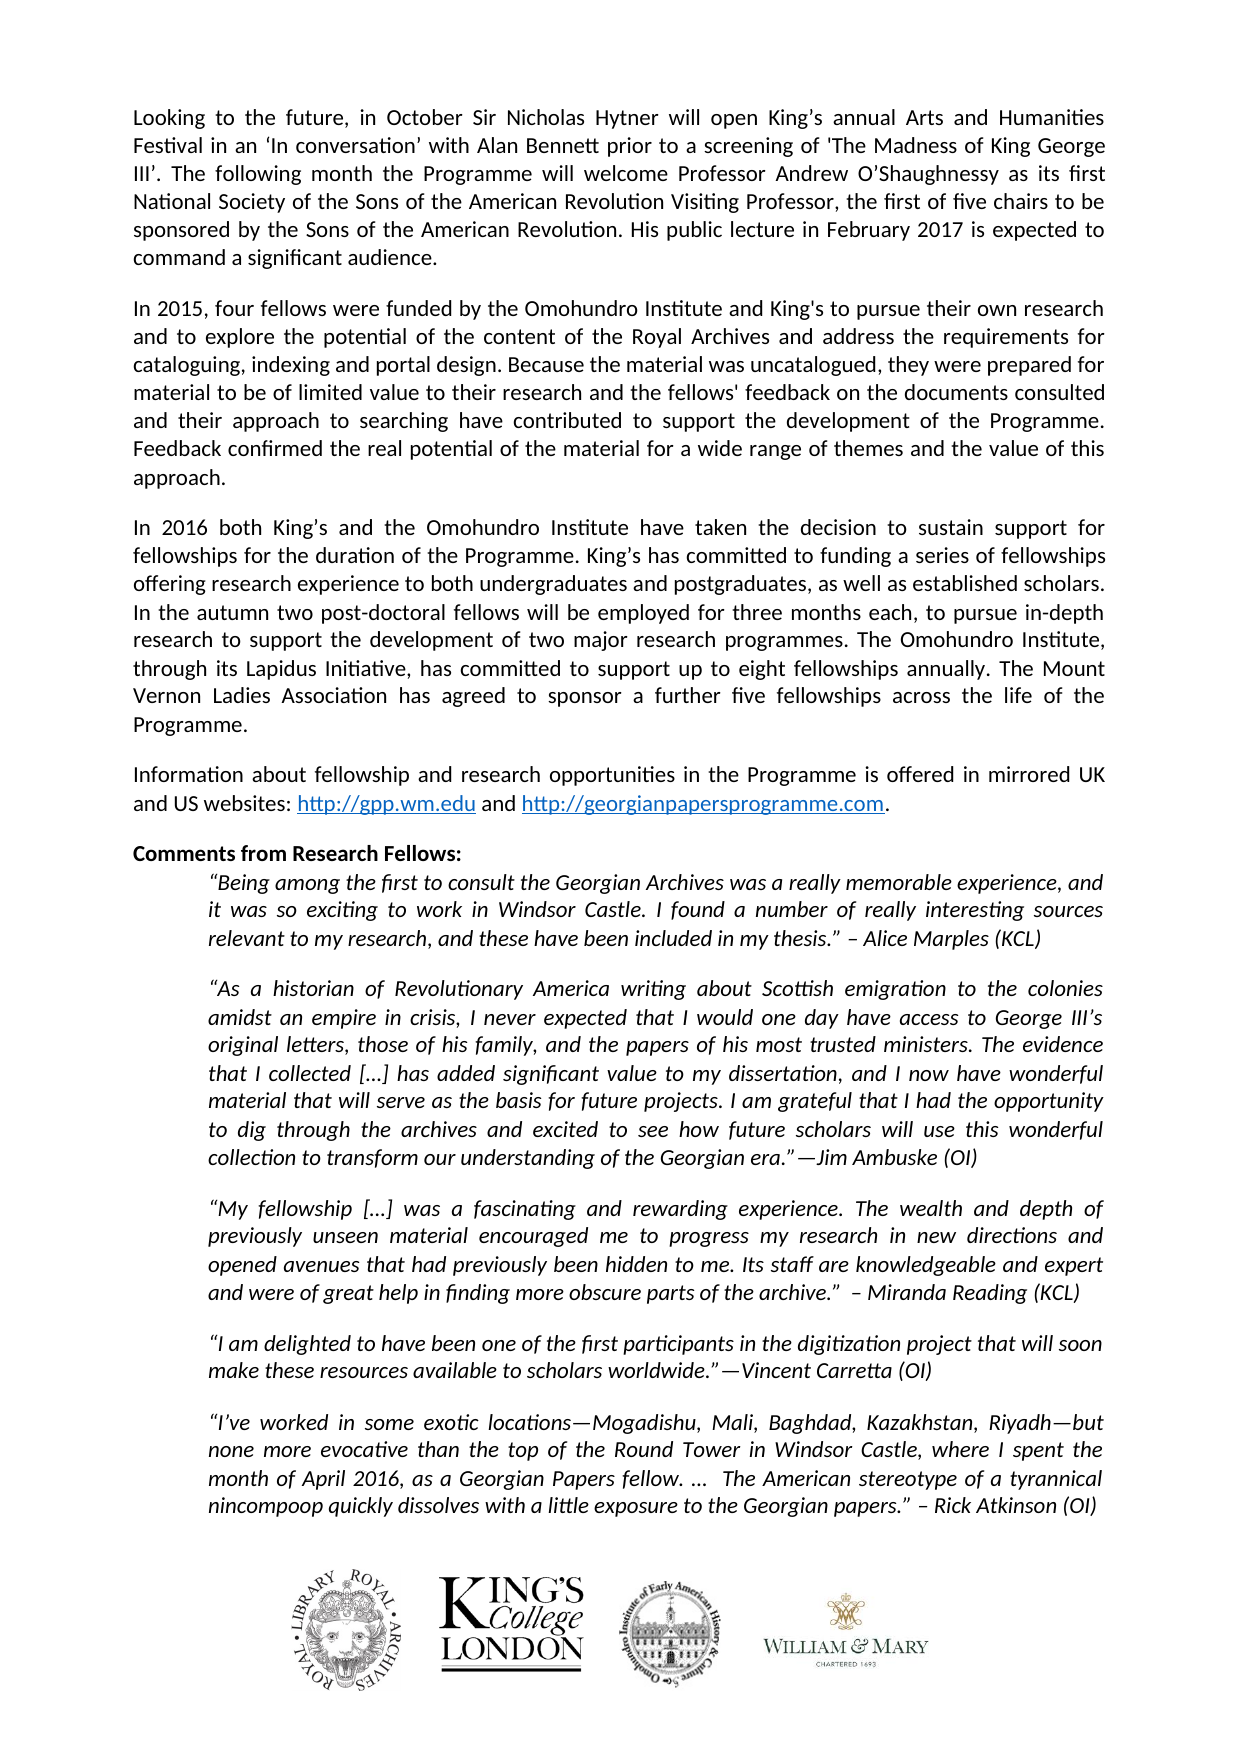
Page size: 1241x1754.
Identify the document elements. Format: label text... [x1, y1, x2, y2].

text Information about fellowship and research opportunities in the Programme is offered in mirrored UK and US websites: http://gpp.wm.edu and http://georgianpapersprogramme.com. [133, 761, 1107, 817]
text In 2015, four fellows were funded by the Omohundro Institute and King's to pursue their own research and to explore the potential of the content of the Royal Archives and address the requirements for cataloguing, indexing and portal design. Because the material was uncatalogued, they were prepared for material to be of limited value to their research and the fellows' feedback on the documents consulted and their approach to searching have contributed to support the development of the Programme. Feedback confirmed the real potential of the material for a wide range of themes and the value of this approach. [133, 294, 1107, 491]
text “I’ve worked in some exotic locations—Mogadishu, Mali, Baghdad, Kazakhstan, Riyadh—but none more evocative than the top of the Round Tower in Windsor Castle, where I spent the month of April 2016, as a Georgian Papers fellow. … The American stereotype of a tyrannical nincompoop quickly dissolves with a little exposure to the Georgian papers.” – Rick Atkinson (OI) [208, 1408, 1107, 1520]
text “I am delighted to have been one of the first participants in the digitization project that will soon make these resources available to scholars worldwide.”—Vincent Carretta (OI) [208, 1329, 1107, 1385]
picture [432, 1559, 594, 1691]
picture [741, 1574, 949, 1691]
text Comments from Research Fellows: [133, 839, 1107, 868]
picture [619, 1581, 721, 1691]
text “My fellowship […] was a fascinating and rewarding experience. The wealth and depth of previously unseen material encouraged me to progress my research in new directions and opened avenues that had previously been hidden to me. Its staff are knowledgeable and expert and were of great help in finding more obscure parts of the archive.” – Miranda Reading (KCL) [208, 1194, 1107, 1306]
text “As a historian of Revolutionary America writing about Scottish emigration to the colonies amidst an empire in crisis, I never expected that I would one day have access to George III’s original letters, those of his family, and the papers of his most trusted ministers. The evidence that I collected […] has added significant value to my dissertation, and I now have wonderful material that will serve as the basis for future projects. I am grateful that I had the opportunity to dig through the archives and excited to see how future scholars will use this wonderful collection to transform our understanding of the Georgian era.”—Jim Ambuske (OI) [208, 974, 1107, 1171]
text Looking to the future, in October Sir Nicholas Hytner will open King’s annual Arts and Humanities Festival in an ‘In conversation’ with Alan Bennett prior to a screening of 'The Madness of King George III’. The following month the Programme will welcome Professor Andrew O’Shaughnessy as its first National Society of the Sons of the American Revolution Visiting Professor, the first of five chairs to be sponsored by the Sons of the American Revolution. His public lecture in February 2017 is expected to command a significant audience. [133, 103, 1107, 272]
picture [291, 1569, 401, 1691]
text “Being among the first to consult the Georgian Archives was a really memorable experience, and it was so exciting to work in Windsor Castle. I found a number of really interesting sources relevant to my research, and these have been included in my thesis.” – Alice Marples (KCL) [208, 868, 1107, 952]
text In 2016 both King’s and the Omohundro Institute have taken the decision to sustain support for fellowships for the duration of the Programme. King’s has committed to funding a series of fellowships offering research experience to both undergraduates and postgraduates, as well as established scholars. In the autumn two post-doctoral fellows will be employed for three months each, to pursue in-depth research to support the development of two major research programmes. The Omohundro Institute, through its Lapidus Initiative, has committed to support up to eight fellowships annually. The Mount Vernon Ladies Association has agreed to sponsor a further five fellowships across the life of the Programme. [133, 513, 1107, 738]
